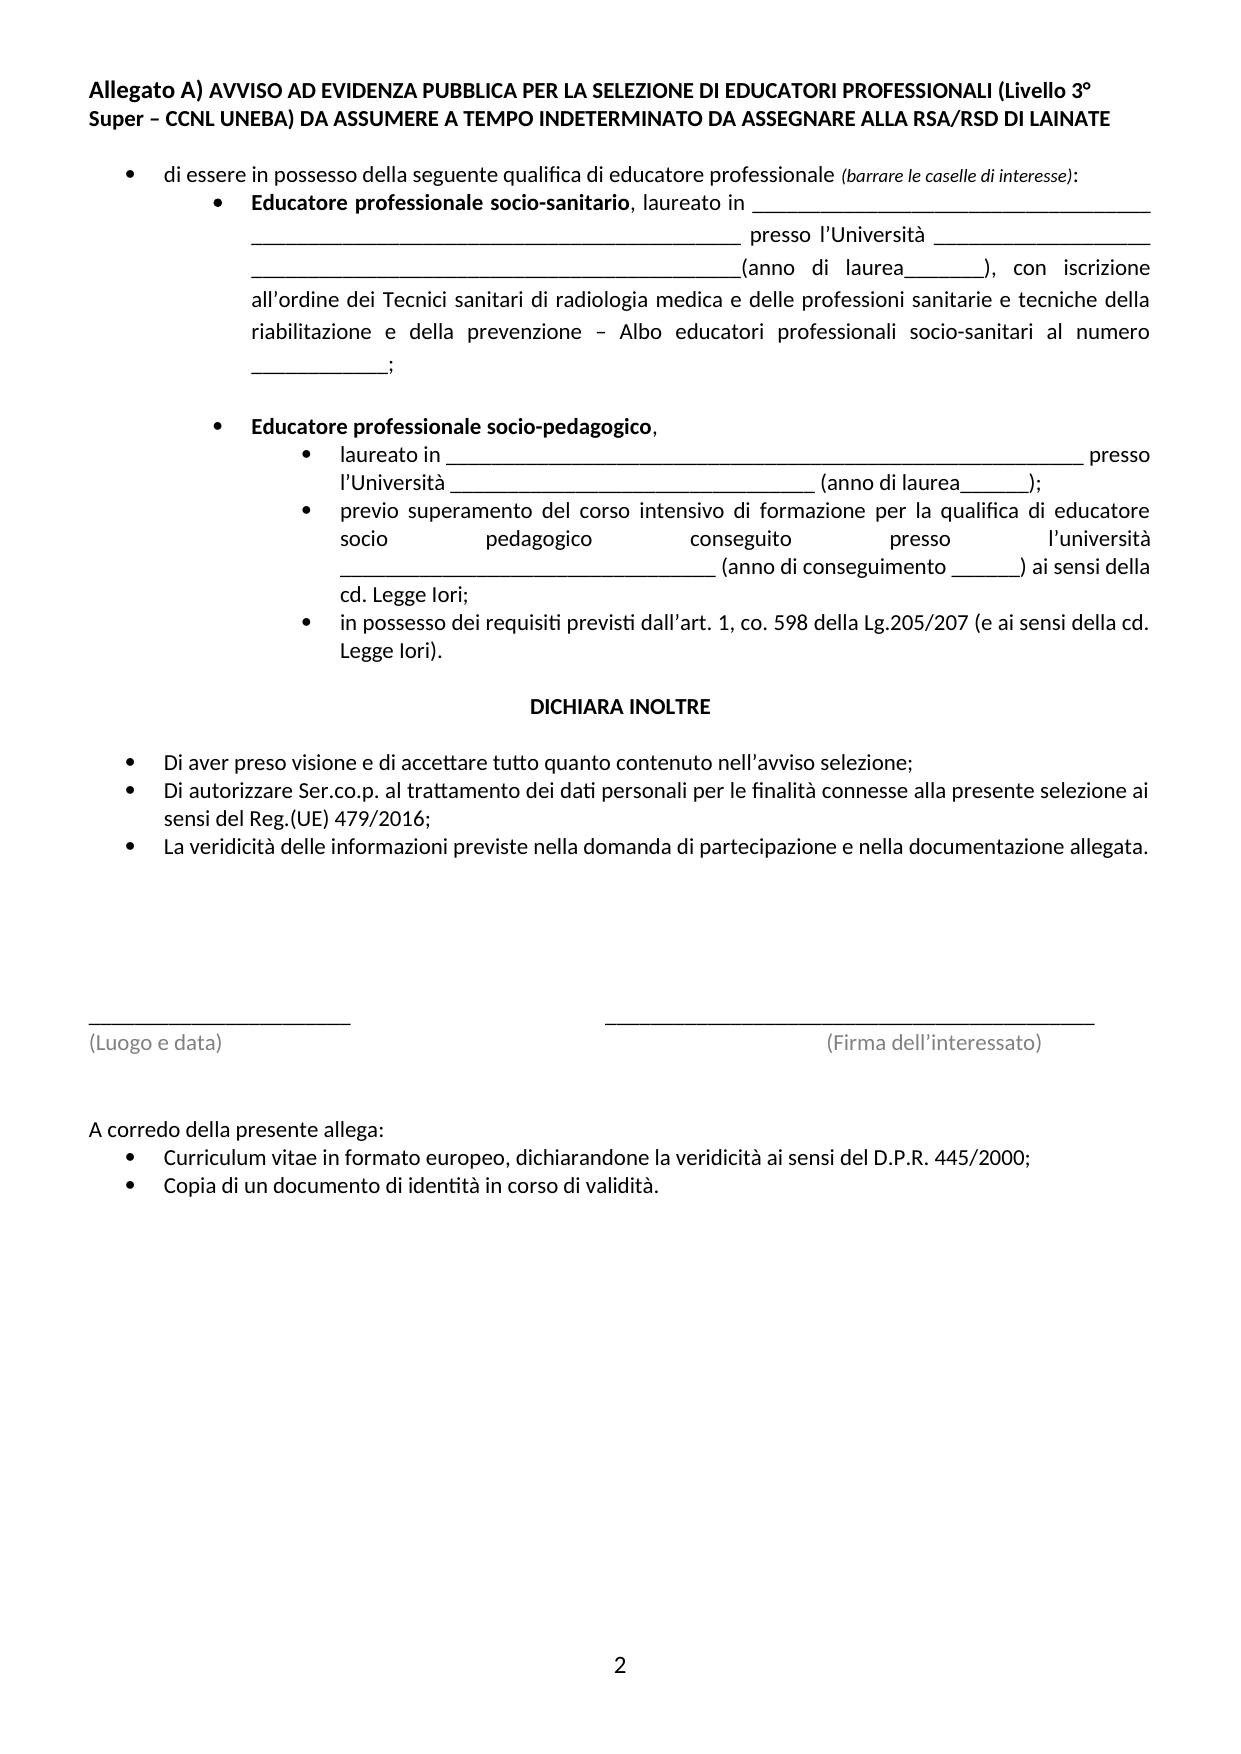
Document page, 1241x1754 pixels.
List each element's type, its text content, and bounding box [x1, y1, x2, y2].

list laureato in ________________________________________________________ presso l’Università ________________________________ (anno di laurea______); [302, 440, 1152, 496]
list Educatore professionale socio-pedagogico, [214, 412, 1152, 440]
list Curriculum vitae in formato europeo, dichiarandone la veridicità ai sensi del D.P.R. 445/2000; [126, 1143, 1152, 1171]
list La veridicità delle informazioni previste nella domanda di partecipazione e nella documentazione allegata. [126, 832, 1152, 860]
list Di autorizzare Ser.co.p. al trattamento dei dati personali per le finalità connesse alla presente selezione ai sensi del Reg.(UE) 479/2016; [126, 776, 1152, 832]
text A corredo della presente allega: [89, 1115, 1152, 1143]
list Di aver preso visione e di accettare tutto quanto contenuto nell’avviso selezione; [126, 748, 1152, 776]
text DICHIARA INOLTRE [89, 692, 1152, 720]
list previo superamento del corso intensivo di formazione per la qualifica di educatore socio pedagogico conseguito presso l’università _________________________________ (anno di conseguimento ______) ai sensi della cd. Legge Iori; [302, 496, 1152, 608]
list in possesso dei requisiti previsti dall’art. 1, co. 598 della Lg.205/207 (e ai sensi della cd. Legge Iori). [302, 608, 1152, 664]
list Copia di un documento di identità in corso di validità. [126, 1171, 1152, 1199]
list di essere in possesso della seguente qualifica di educatore professionale (barrare le caselle di interesse): [126, 160, 1152, 188]
text (Luogo e data) (Firma dell’interessato) [89, 1028, 1152, 1057]
text _______________________ ___________________________________________ [89, 1001, 1152, 1028]
list Educatore professionale socio-sanitario, laureato in ___________________________________ ___________________________________________ presso l’Università ___________________ ___________________________________________(anno di laurea_______), con iscrizione all’ordine dei Tecnici sanitari di radiologia medica e delle professioni sanitarie e tecniche della riabilitazione e della prevenzione – Albo educatori professionali socio-sanitari al numero ____________; [214, 188, 1152, 377]
